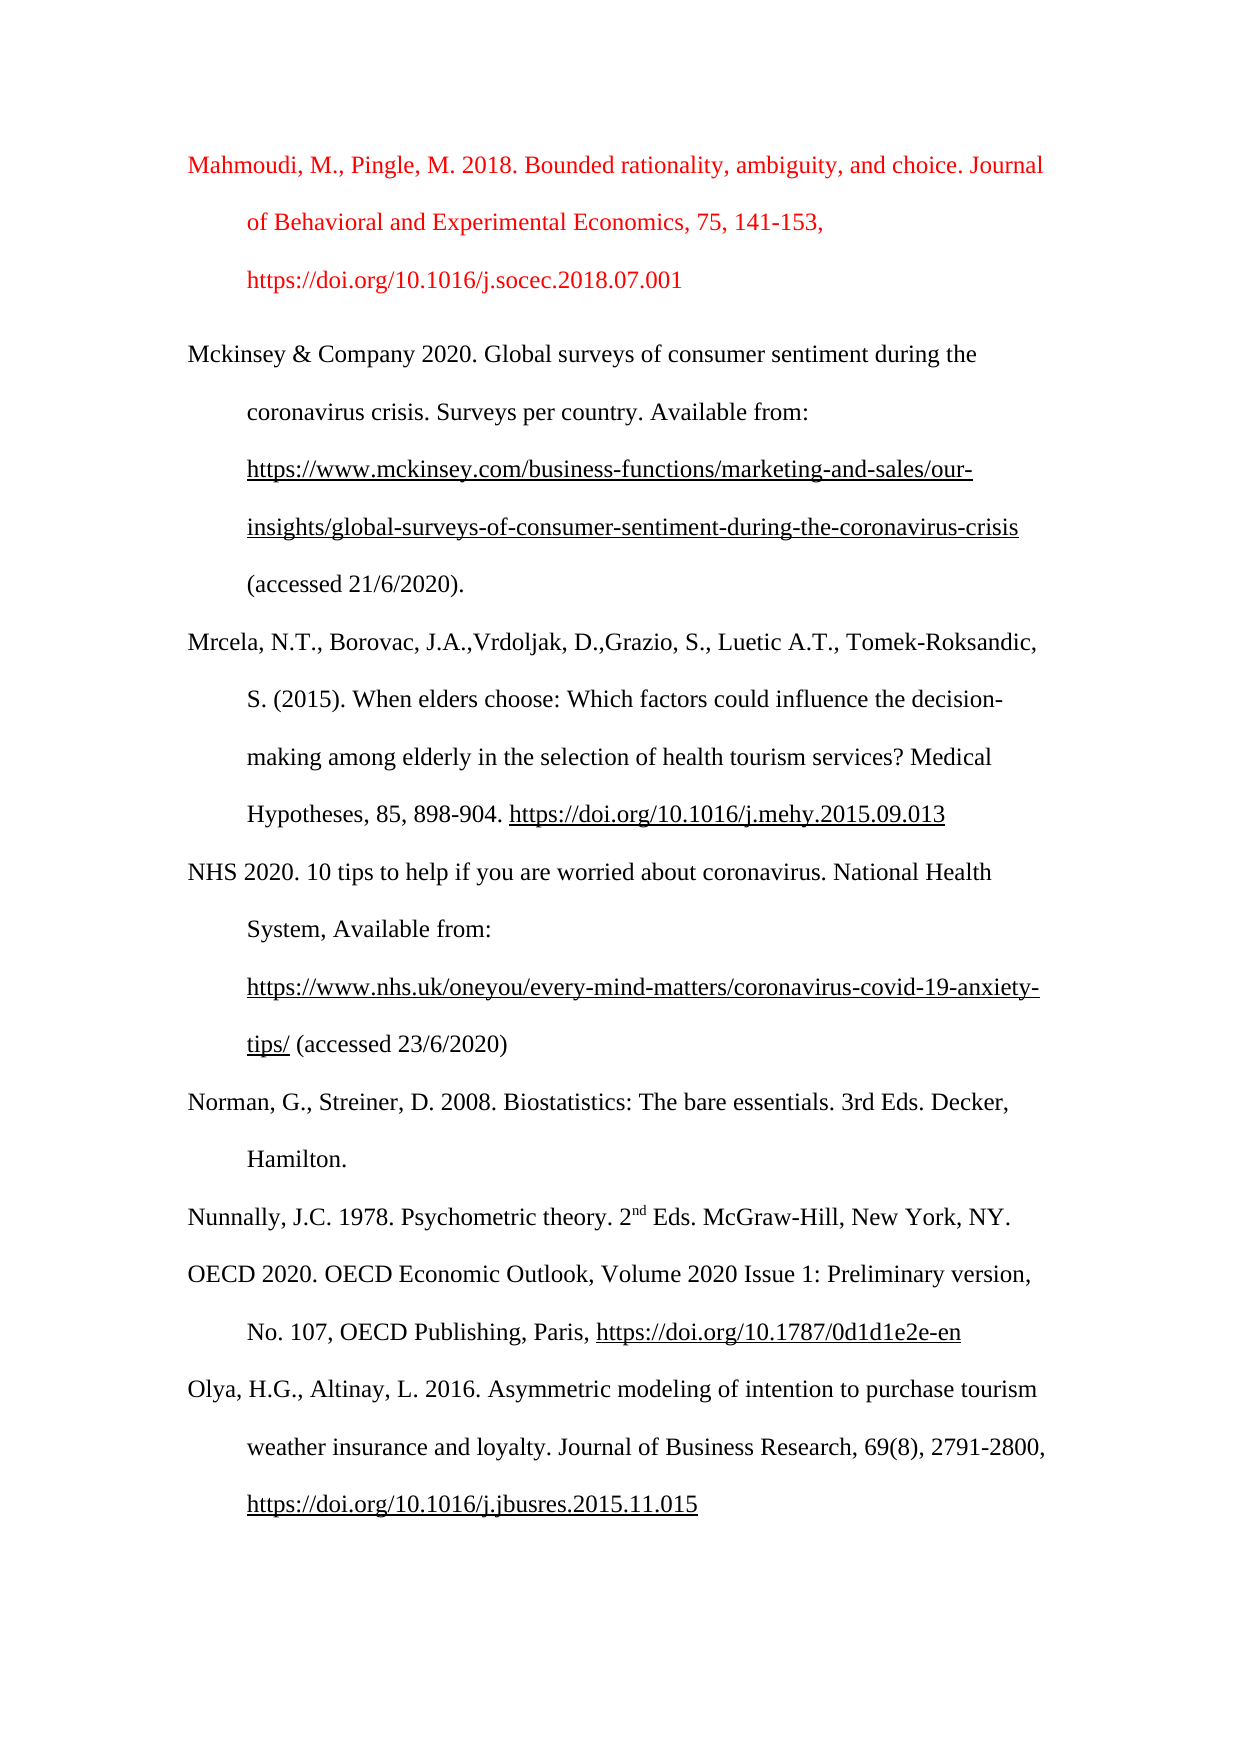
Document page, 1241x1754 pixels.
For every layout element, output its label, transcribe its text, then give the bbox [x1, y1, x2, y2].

text Nunnally, J.C. 1978. Psychometric theory. 2nd Eds. McGraw-Hill, New York, NY. [187, 1202, 1053, 1230]
text Mrcela, N.T., Borovac, J.A.,Vrdoljak, D.,Grazio, S., Luetic A.T., Tomek-Roksandic, S. (2015). When elders choose: Which factors could influence the decision-making among elderly in the selection of health tourism services? Medical Hypotheses, 85, 898-904. https://doi.org/10.1016/j.mehy.2015.09.013 [187, 627, 1053, 828]
text Mckinsey & Company 2020. Global surveys of consumer sentiment during the coronavirus crisis. Surveys per country. Available from: https://www.mckinsey.com/business-functions/marketing-and-sales/our-insights/global-surveys-of-consumer-sentiment-during-the-coronavirus-crisis (accessed 21/6/2020). [187, 339, 1053, 598]
text OECD 2020. OECD Economic Outlook, Volume 2020 Issue 1: Preliminary version, No. 107, OECD Publishing, Paris, https://doi.org/10.1787/0d1d1e2e-en [187, 1259, 1053, 1345]
text NHS 2020. 10 tips to help if you are worried about coronavirus. National Health System, Available from: https://www.nhs.uk/oneyou/every-mind-matters/coronavirus-covid-19-anxiety-tips/ (accessed 23/6/2020) [187, 857, 1053, 1058]
text Mahmoudi, M., Pingle, M. 2018. Bounded rationality, ambiguity, and choice. Journal of Behavioral and Experimental Economics, 75, 141-153, https://doi.org/10.1016/j.socec.2018.07.001 [187, 150, 1053, 294]
text Olya, H.G., Altinay, L. 2016. Asymmetric modeling of intention to purchase tourism weather insurance and loyalty. Journal of Business Research, 69(8), 2791-2800, https://doi.org/10.1016/j.jbusres.2015.11.015 [187, 1374, 1053, 1518]
text Norman, G., Streiner, D. 2008. Biostatistics: The bare essentials. 3rd Eds. Decker, Hamilton. [187, 1087, 1053, 1173]
